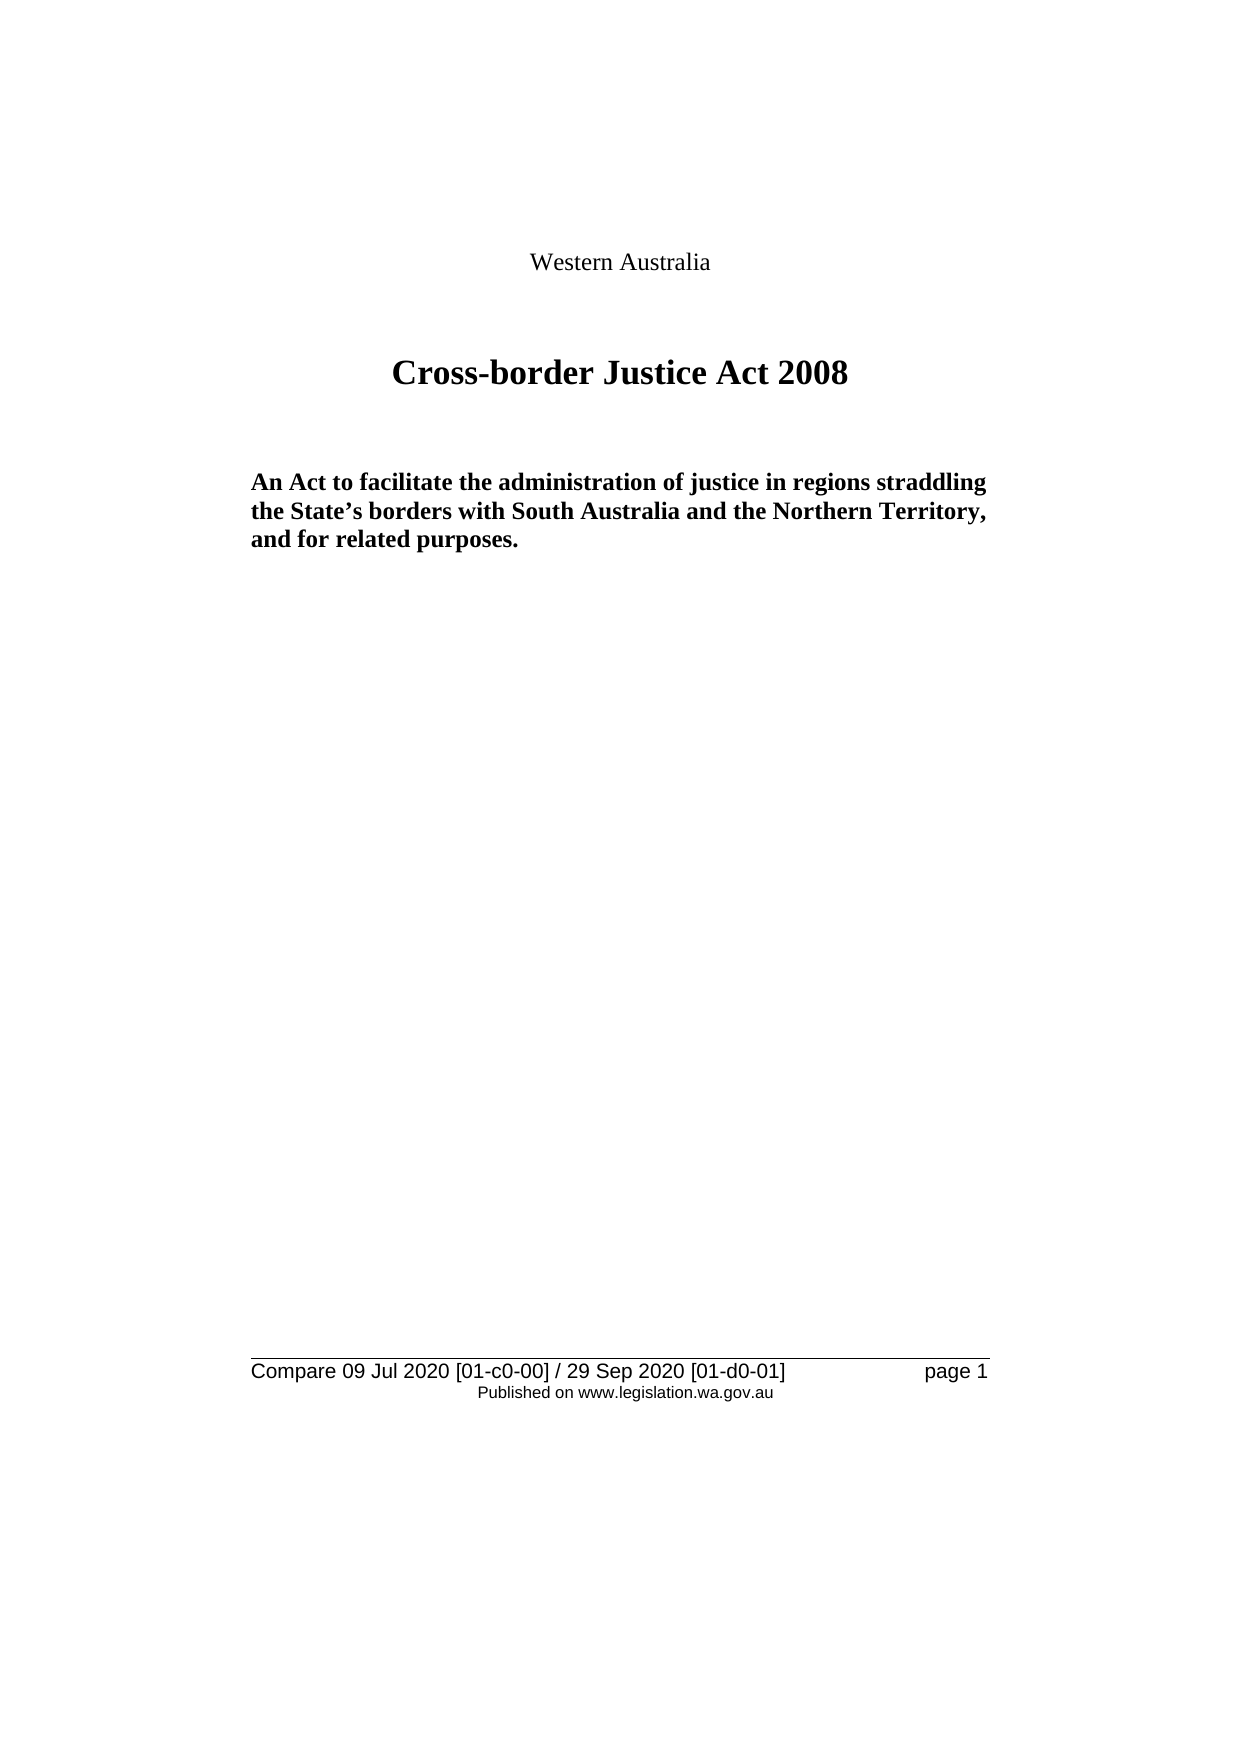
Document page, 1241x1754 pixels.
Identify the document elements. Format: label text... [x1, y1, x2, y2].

text Western Australia [251, 247, 990, 276]
text Cross-border Justice Act 2008 [251, 351, 990, 392]
title An Act to facilitate the administration of justice in regions straddling the State’s borders with South Australia and the Northern Territory, and for related purposes. [251, 467, 990, 553]
